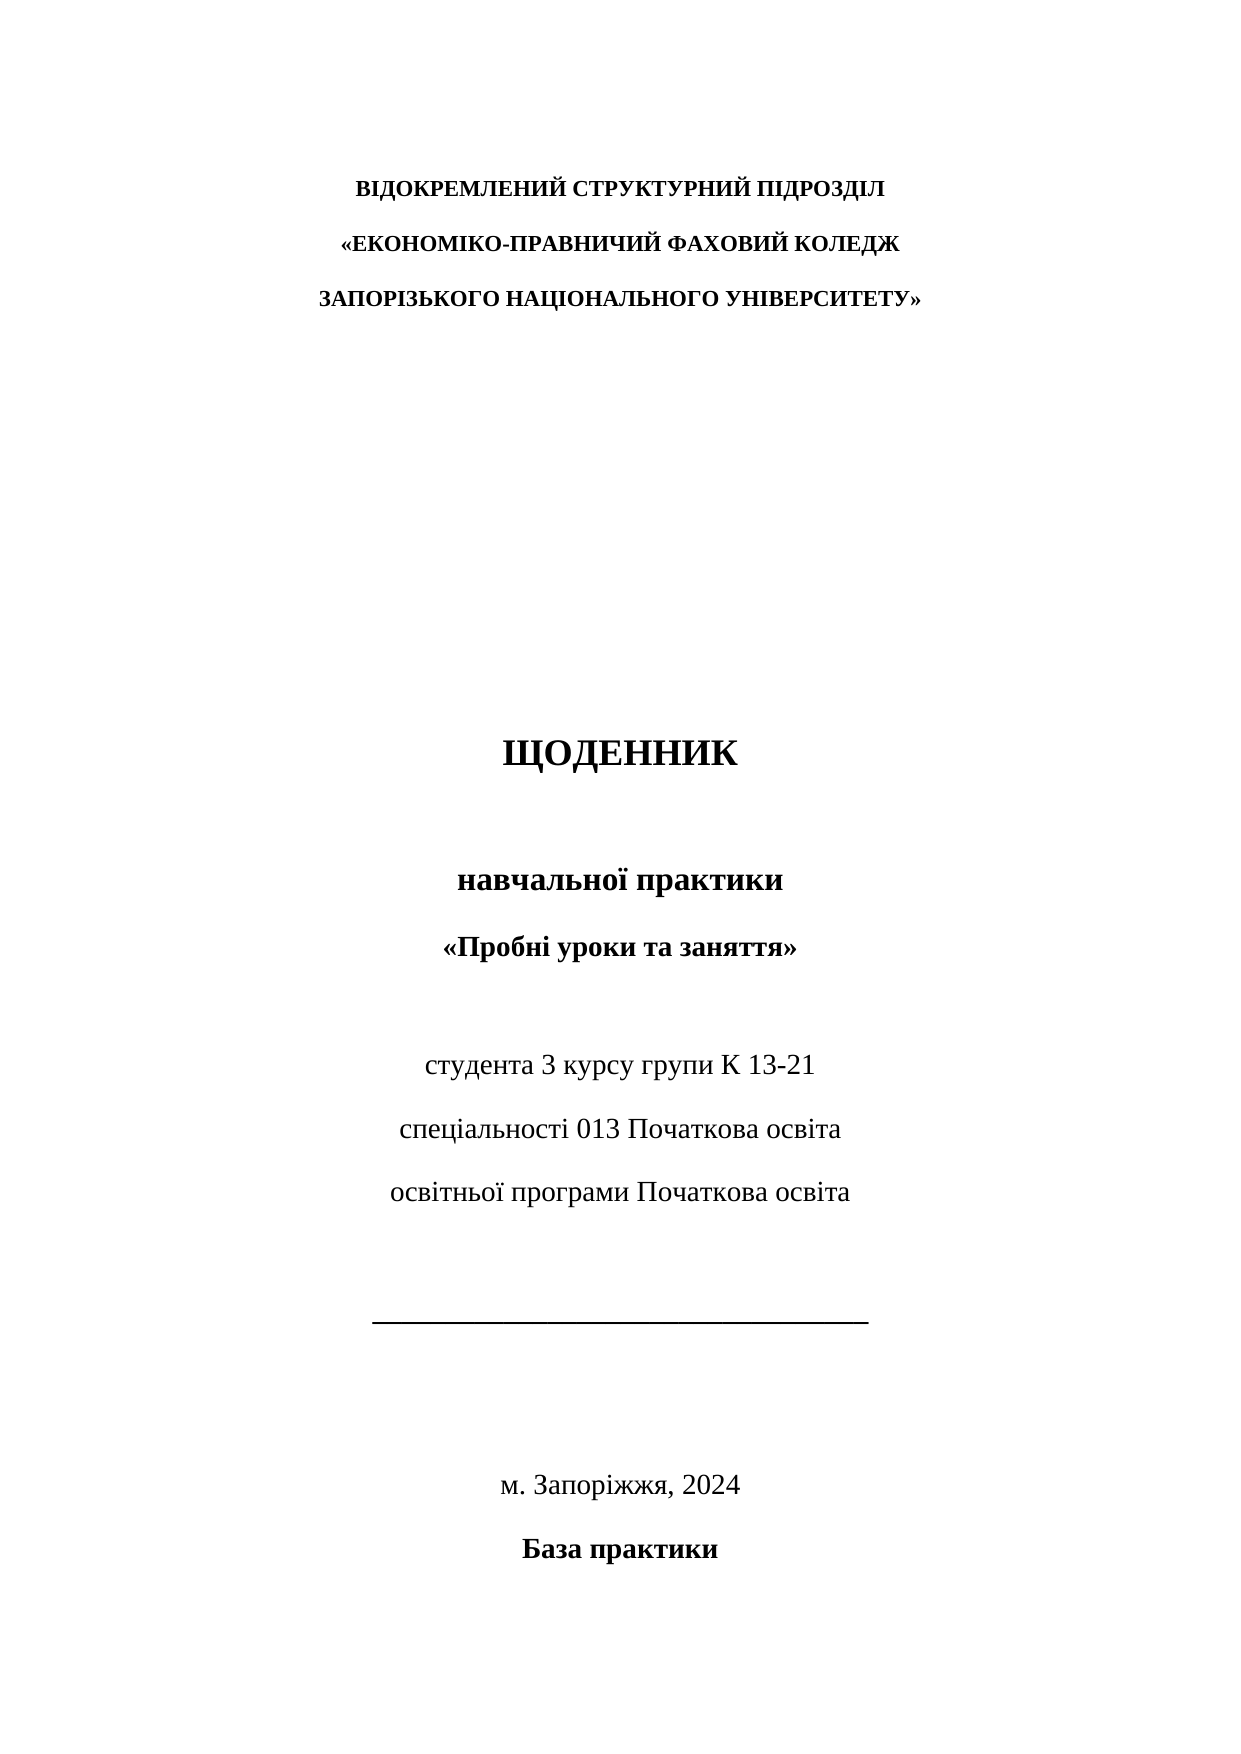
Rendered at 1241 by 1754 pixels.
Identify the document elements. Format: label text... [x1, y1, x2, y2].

text «ЕКОНОМІКО-ПРАВНИЧИЙ ФАХОВИЙ КОЛЕДЖ [150, 230, 1090, 257]
text __________________________________ [150, 1293, 1090, 1327]
text ВІДОКРЕМЛЕНИЙ СТРУКТУРНИЙ ПІДРОЗДІЛ [150, 175, 1090, 201]
text «Пробні уроки та заняття» [150, 929, 1090, 962]
text м. Запоріжжя, 2024 [150, 1467, 1090, 1501]
text студента 3 курсу групи К 13-21 [150, 1047, 1090, 1081]
text спеціальності 013 Початкова освіта [150, 1111, 1090, 1144]
text ЗАПОРІЗЬКОГО НАЦІОНАЛЬНОГО УНІВЕРСИТЕТУ» [150, 285, 1090, 312]
text освітньої програми Початкова освіта [150, 1174, 1090, 1208]
text ЩОДЕННИК [150, 730, 1090, 773]
text навчальної практики [150, 860, 1090, 898]
text База практики [150, 1531, 1090, 1564]
